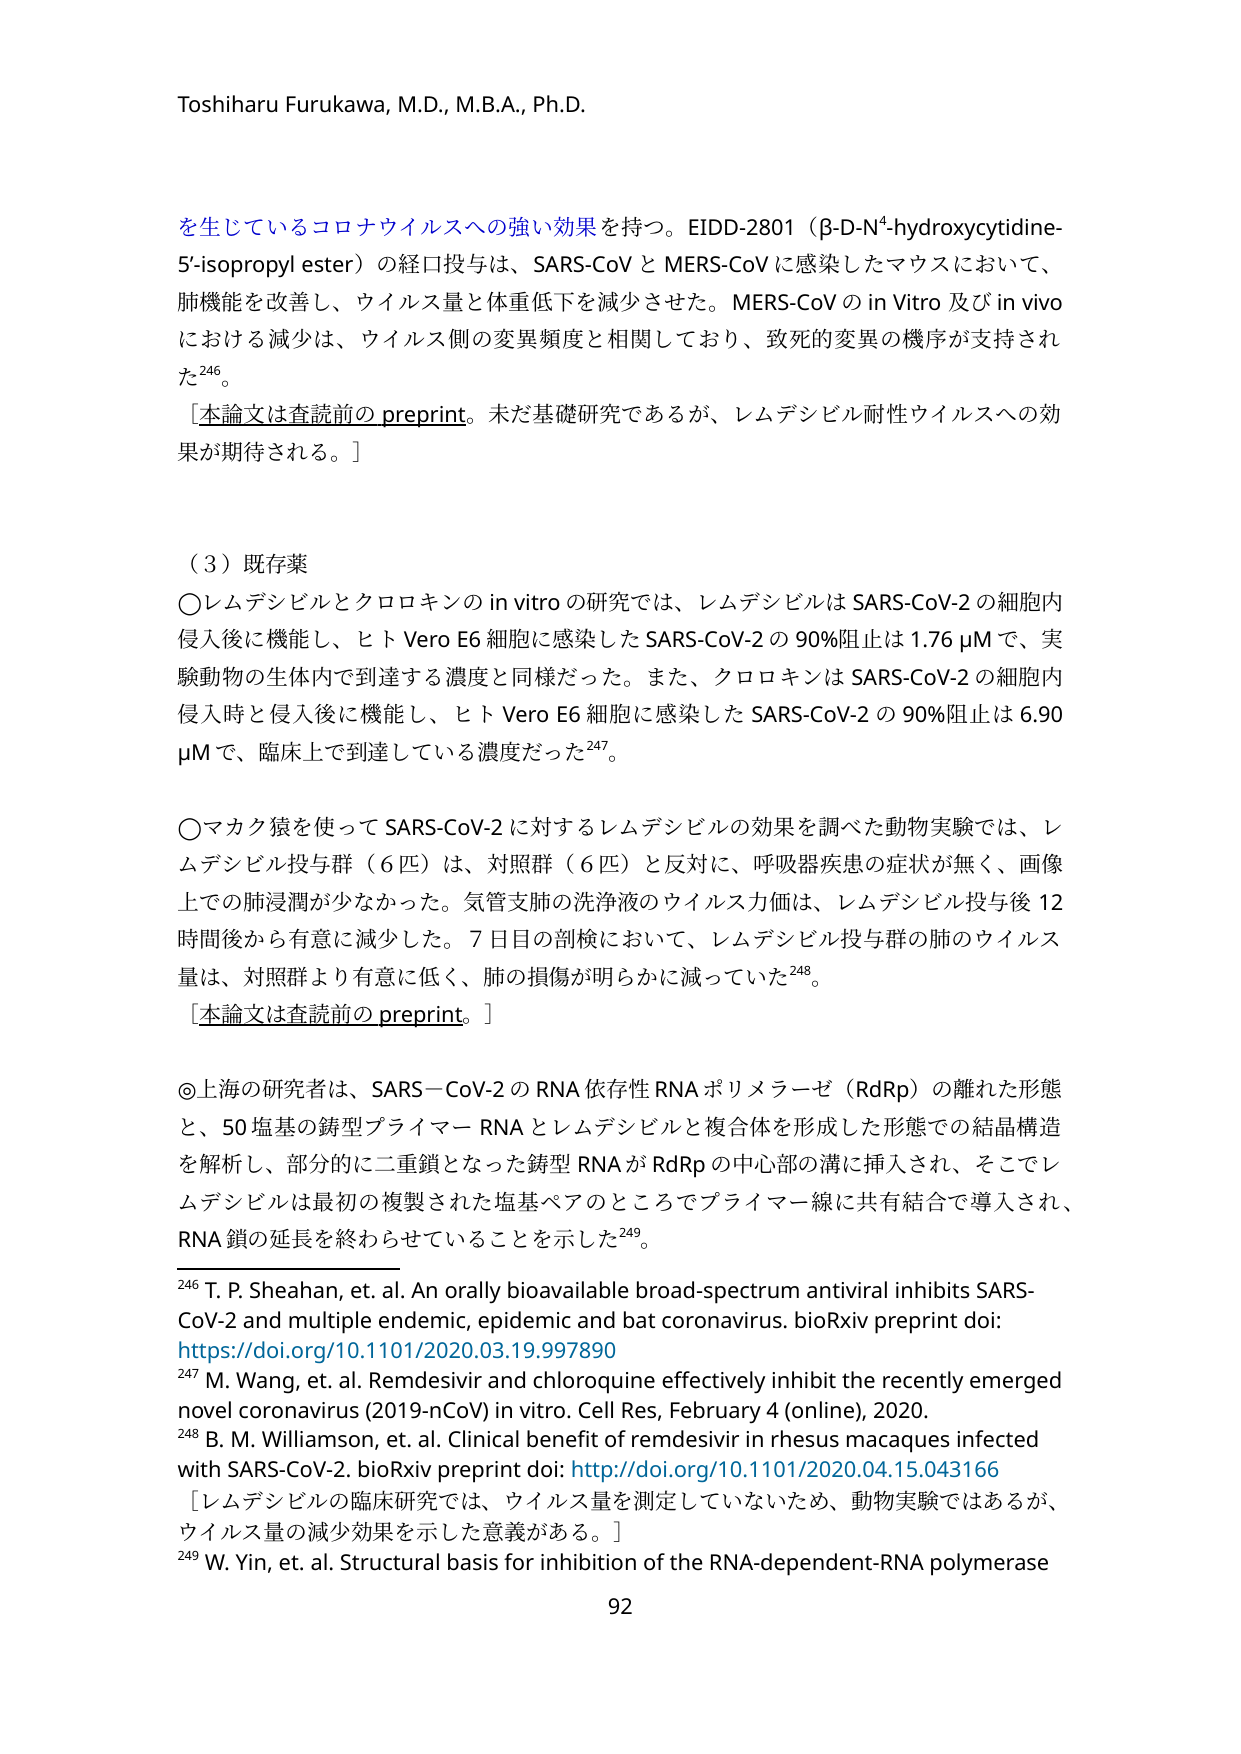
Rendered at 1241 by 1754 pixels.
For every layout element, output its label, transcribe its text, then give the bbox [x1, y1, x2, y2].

text （３）既存薬 [177, 544, 1063, 582]
text ◯レムデシビルとクロロキンのin vitroの研究では、レムデシビルはSARS-CoV-2の細胞内侵入後に機能し、ヒトVero E6細胞に感染したSARS-CoV-2の90%阻止は1.76 μMで、実験動物の生体内で到達する濃度と同様だった。また、クロロキンはSARS-CoV-2の細胞内侵入時と侵入後に機能し、ヒトVero E6細胞に感染したSARS-CoV-2の90%阻止は6.90 μMで、臨床上で到達している濃度だった。 [177, 582, 1063, 769]
text ［本論文は査読前のpreprint。未だ基礎研究であるが、レムデシビル耐性ウイルスへの効果が期待される。］ [177, 394, 1063, 469]
text ◎上海の研究者は、SARS－CoV-2のRNA依存性RNAポリメラーゼ（RdRp）の離れた形態と、50塩基の鋳型プライマーRNAとレムデシビルと複合体を形成した形態での結晶構造を解析し、部分的に二重鎖となった鋳型RNAがRdRpの中心部の溝に挿入され、そこでレムデシビルは最初の複製された塩基ペアのところでプライマー線に共有結合で導入され、RNA鎖の延長を終わらせていることを示した。 [177, 1069, 1063, 1257]
text ［本論文は査読前のpreprint。］ [177, 994, 1063, 1032]
text ◯マカク猿を使ってSARS-CoV-2に対するレムデシビルの効果を調べた動物実験では、レムデシビル投与群（６匹）は、対照群（６匹）と反対に、呼吸器疾患の症状が無く、画像上での肺浸潤が少なかった。気管支肺の洗浄液のウイルス力価は、レムデシビル投与後12時間後から有意に減少した。７日目の剖検において、レムデシビル投与群の肺のウイルス量は、対照群より有意に低く、肺の損傷が明らかに減っていた。 [177, 807, 1063, 994]
text ◯RNAアナログであるβ-D-N4-hydroxycytidineは、SARS-CoV-2を含む多種のコロナウイルスに対する抗ウイルス活性を示し、レムデシビルを含む他の核酸アナログへの耐性変異を生じているコロナウイルスへの強い効果を持つ。EIDD-2801（β-D-N4-hydroxycytidine-5’-isopropyl ester）の経口投与は、SARS-CoVとMERS-CoVに感染したマウスにおいて、肺機能を改善し、ウイルス量と体重低下を減少させた。MERS-CoVのin Vitro 及びin vivoにおける減少は、ウイルス側の変異頻度と相関しており、致死的変異の機序が支持された。 [177, 207, 1063, 394]
